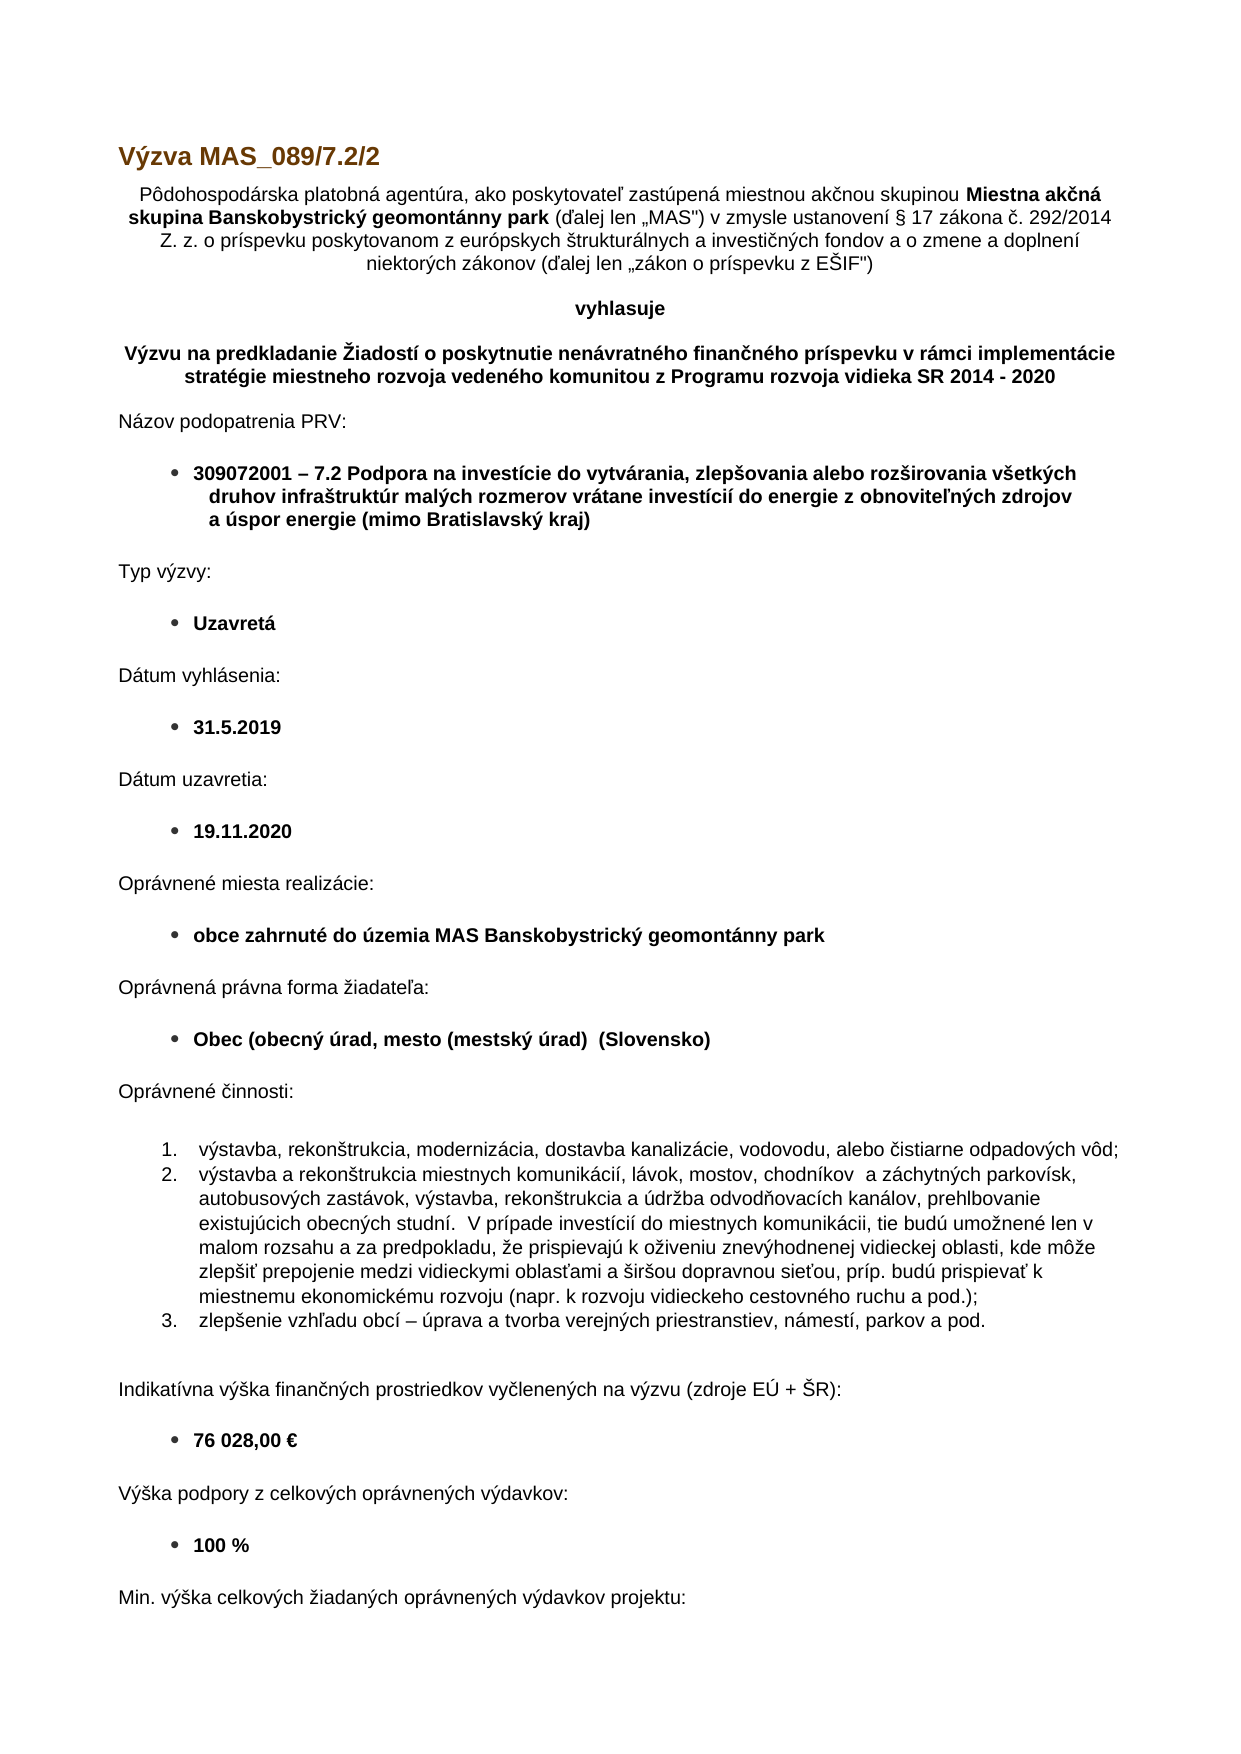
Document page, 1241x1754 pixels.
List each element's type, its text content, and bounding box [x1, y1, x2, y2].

text Oprávnená právna forma žiadateľa: [118, 976, 1122, 999]
text Oprávnené miesta realizácie: [118, 872, 1122, 895]
list 76 028,00 € [171, 1429, 1122, 1452]
text Indikatívna výška finančných prostriedkov vyčlenených na výzvu (zdroje EÚ + ŠR): [118, 1377, 1122, 1400]
text Oprávnené činnosti: [118, 1080, 1122, 1103]
text Dátum uzavretia: [118, 768, 1122, 791]
text Dátum vyhlásenia: [118, 664, 1122, 687]
list Uzavretá [171, 612, 1122, 635]
text Min. výška celkových žiadaných oprávnených výdavkov projektu: [118, 1586, 1122, 1608]
list 31.5.2019 [171, 716, 1122, 739]
list 309072001 – 7.2 Podpora na investície do vytvárania, zlepšovania alebo rozširovania všetkých druhov infraštruktúr malých rozmerov vrátane investícií do energie z obnoviteľných zdrojov a úspor energie (mimo Bratislavský kraj) [171, 462, 1122, 531]
text vyhlasuje [118, 297, 1122, 319]
text Výzva MAS_089/7.2/2 [118, 141, 1122, 171]
text Výška podpory z celkových oprávnených výdavkov: [118, 1482, 1122, 1504]
list výstavba a rekonštrukcia miestnych komunikácií, lávok, mostov, chodníkov a záchytných parkovísk, autobusových zastávok, výstavba, rekonštrukcia a údržba odvodňovacích kanálov, prehlbovanie existujúcich obecných studní. V prípade investícií do miestnych komunikácii, tie budú umožnené len v malom rozsahu a za predpokladu, že prispievajú k oživeniu znevýhodnenej vidieckej oblasti, kde môže zlepšiť prepojenie medzi vidieckymi oblasťami a širšou dopravnou sieťou, príp. budú prispievať k miestnemu ekonomickému rozvoju (napr. k rozvoju vidieckeho cestovného ruchu a pod.); [161, 1162, 1122, 1308]
list obce zahrnuté do územia MAS Banskobystrický geomontánny park [171, 924, 1122, 947]
text Názov podopatrenia PRV: [118, 410, 1122, 433]
text Výzvu na predkladanie Žiadostí o poskytnutie nenávratného finančného príspevku v rámci implementácie stratégie miestneho rozvoja vedeného komunitou z Programu rozvoja vidieka SR 2014 - 2020 [118, 342, 1122, 388]
text Typ výzvy: [118, 560, 1122, 582]
list 100 % [171, 1533, 1122, 1556]
list 19.11.2020 [171, 820, 1122, 843]
list zlepšenie vzhľadu obcí – úprava a tvorba verejných priestranstiev, námestí, parkov a pod. [161, 1309, 1122, 1332]
text Pôdohospodárska platobná agentúra, ako poskytovateľ zastúpená miestnou akčnou skupinou Miestna akčná skupina Banskobystrický geomontánny park (ďalej len „MAS") v zmysle ustanovení § 17 zákona č. 292/2014 Z. z. o príspevku poskytovanom z európskych štrukturálnych a investičných fondov a o zmene a doplnení niektorých zákonov (ďalej len „zákon o príspevku z EŠIF") [118, 183, 1122, 274]
list výstavba, rekonštrukcia, modernizácia, dostavba kanalizácie, vodovodu, alebo čistiarne odpadových vôd; [161, 1138, 1122, 1161]
list Obec (obecný úrad, mesto (mestský úrad) (Slovensko) [171, 1028, 1122, 1051]
